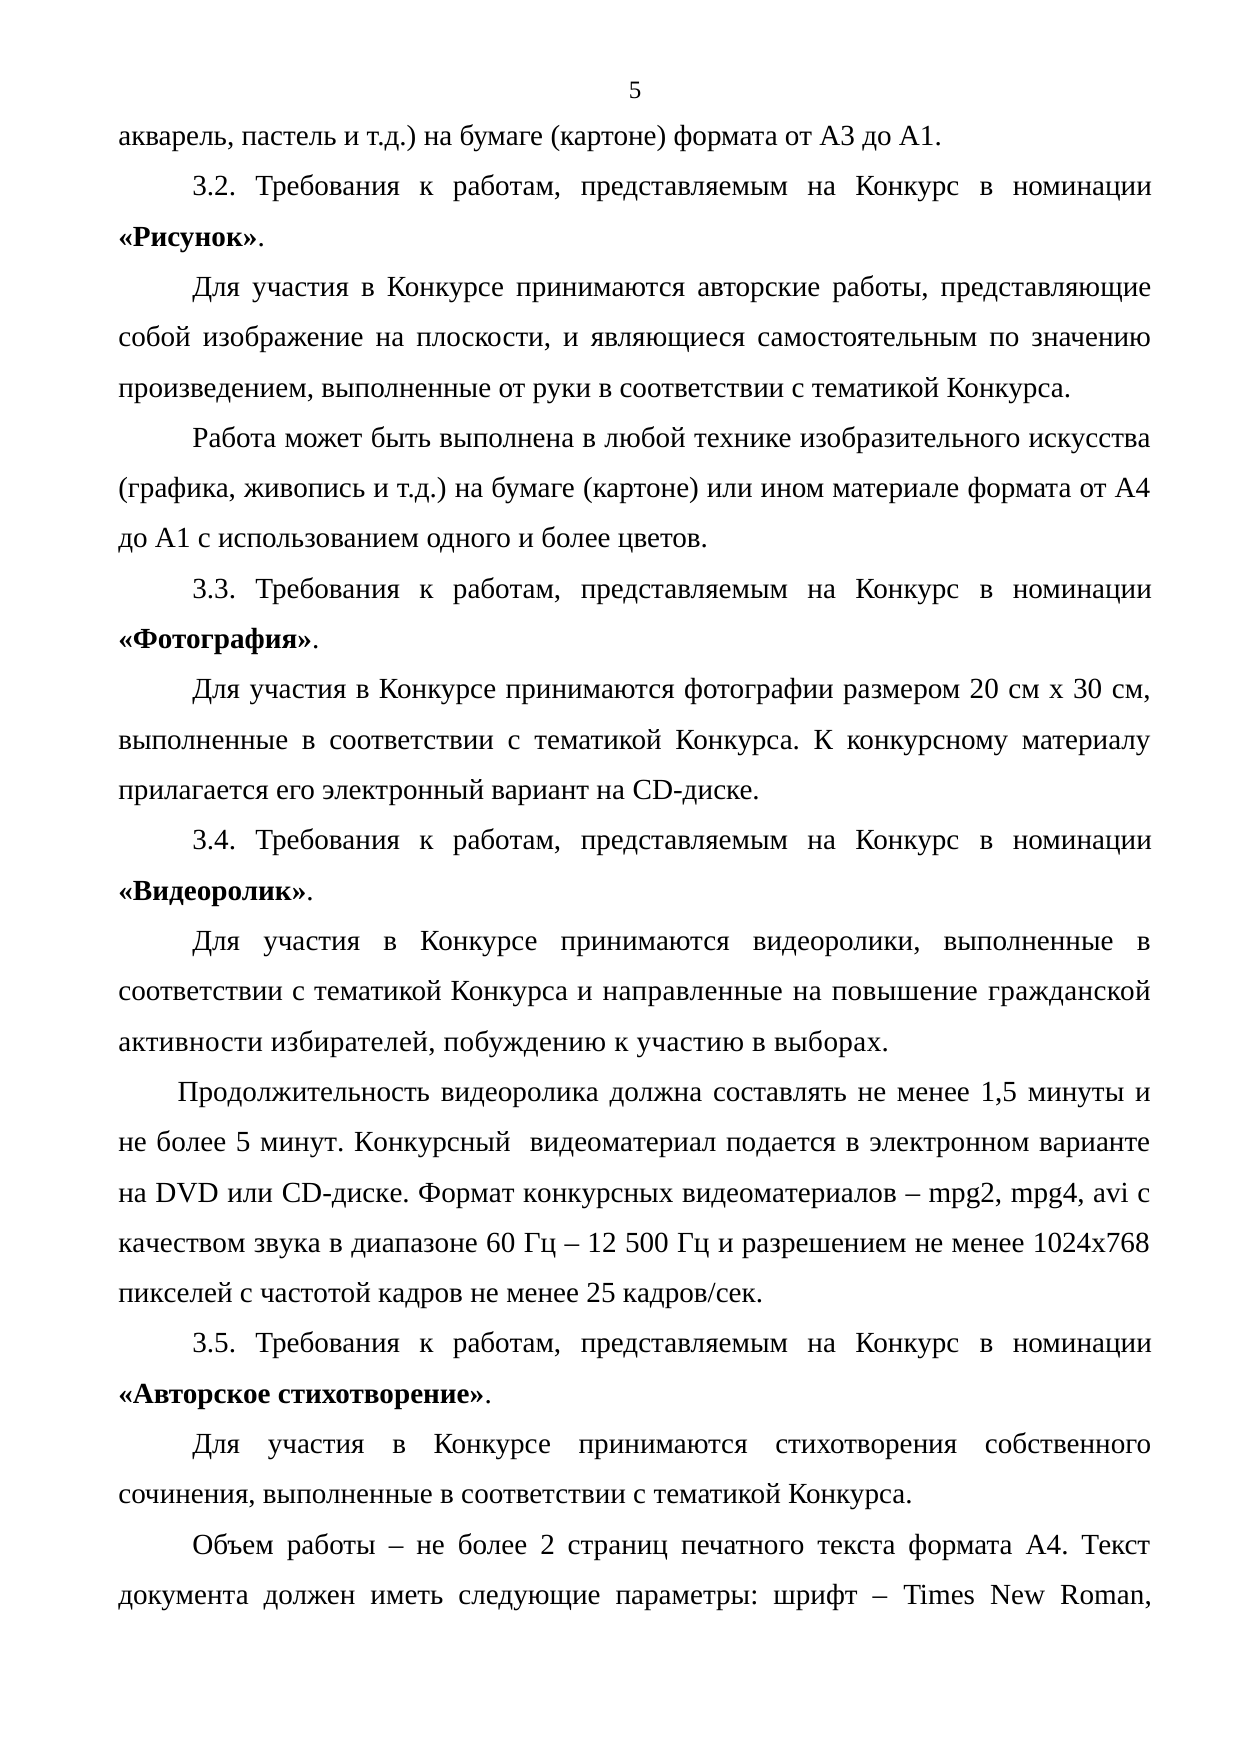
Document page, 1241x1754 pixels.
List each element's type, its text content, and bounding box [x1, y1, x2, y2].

text 3.5. Требования к работам, представляемым на Конкурс в номинации «Авторское стихотворение». [118, 1326, 1152, 1409]
text Для участия в Конкурсе принимаются видеоролики, выполненные в соответствии с тематикой Конкурса и направленные на повышение гражданской активности избирателей, побуждению к участию в выборах. [118, 923, 1152, 1057]
text 3.2. Требования к работам, представляемым на Конкурс в номинации «Рисунок». [118, 168, 1152, 252]
text Работа может быть выполнена в любой технике изобразительного искусства (графика, живопись и т.д.) на бумаге (картоне) или ином материале формата от А4 до А1 с использованием одного и более цветов. [118, 420, 1152, 554]
text Для участия в Конкурсе принимаются стихотворения собственного сочинения, выполненные в соответствии с тематикой Конкурса. [118, 1426, 1152, 1510]
text 3.3. Требования к работам, представляемым на Конкурс в номинации «Фотография». [118, 571, 1152, 655]
text Продолжительность видеоролика должна составлять не менее 1,5 минуты и не более 5 минут. Конкурсный видеоматериал подается в электронном варианте на DVD или CD-диске. Формат конкурсных видеоматериалов – mpg2, mpg4, avi с качеством звука в диапазоне 60 Гц – 12 500 Гц и разрешением не менее 1024х768 пикселей с частотой кадров не менее 25 кадров/сек. [118, 1074, 1152, 1309]
text Для участия в Конкурсе принимаются фотографии размером 20 см х 30 см, выполненные в соответствии с тематикой Конкурса. К конкурсному материалу прилагается его электронный вариант на CD-диске. [118, 672, 1152, 806]
text 3.4. Требования к работам, представляемым на Конкурс в номинации «Видеоролик». [118, 822, 1152, 906]
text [118, 118, 1152, 152]
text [118, 1527, 1152, 1611]
text Для участия в Конкурсе принимаются авторские работы, представляющие собой изображение на плоскости, и являющиеся самостоятельным по значению произведением, выполненные от руки в соответствии с тематикой Конкурса. [118, 269, 1152, 403]
